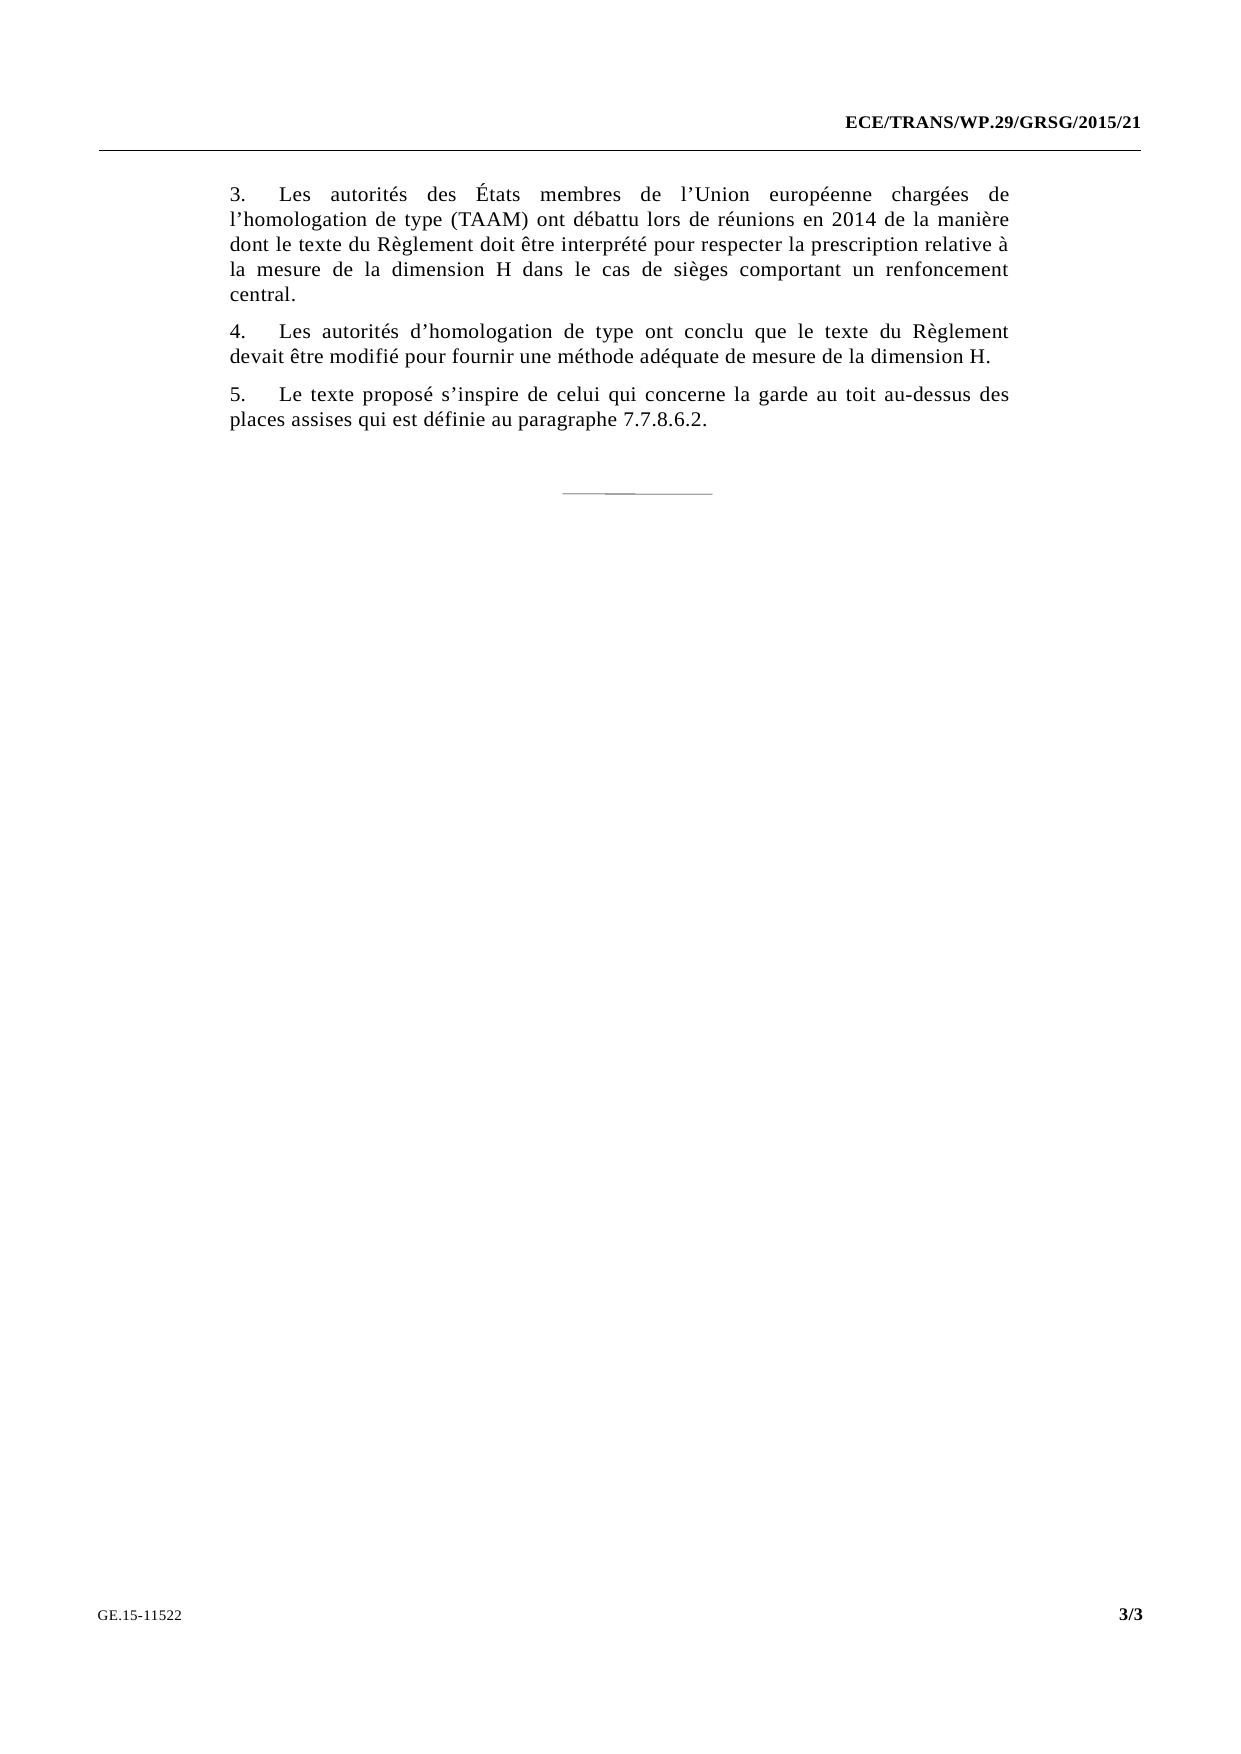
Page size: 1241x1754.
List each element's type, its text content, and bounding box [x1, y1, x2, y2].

text 5. Le texte proposé s’inspire de celui qui concerne la garde au toit au-dessus des places assises qui est définie au paragraphe 7.7.8.6.2. [229, 381, 1011, 431]
text 3. Les autorités des États membres de l’Union européenne chargées de l’homologation de type (TAAM) ont débattu lors de réunions en 2014 de la manière dont le texte du Règlement doit être interprété pour respecter la prescription relative à la mesure de la dimension H dans le cas de sièges comportant un renfoncement central. [229, 181, 1011, 306]
text 4. Les autorités d’homologation de type ont conclu que le texte du Règlement devait être modifié pour fournir une méthode adéquate de mesure de la dimension H. [229, 319, 1011, 369]
